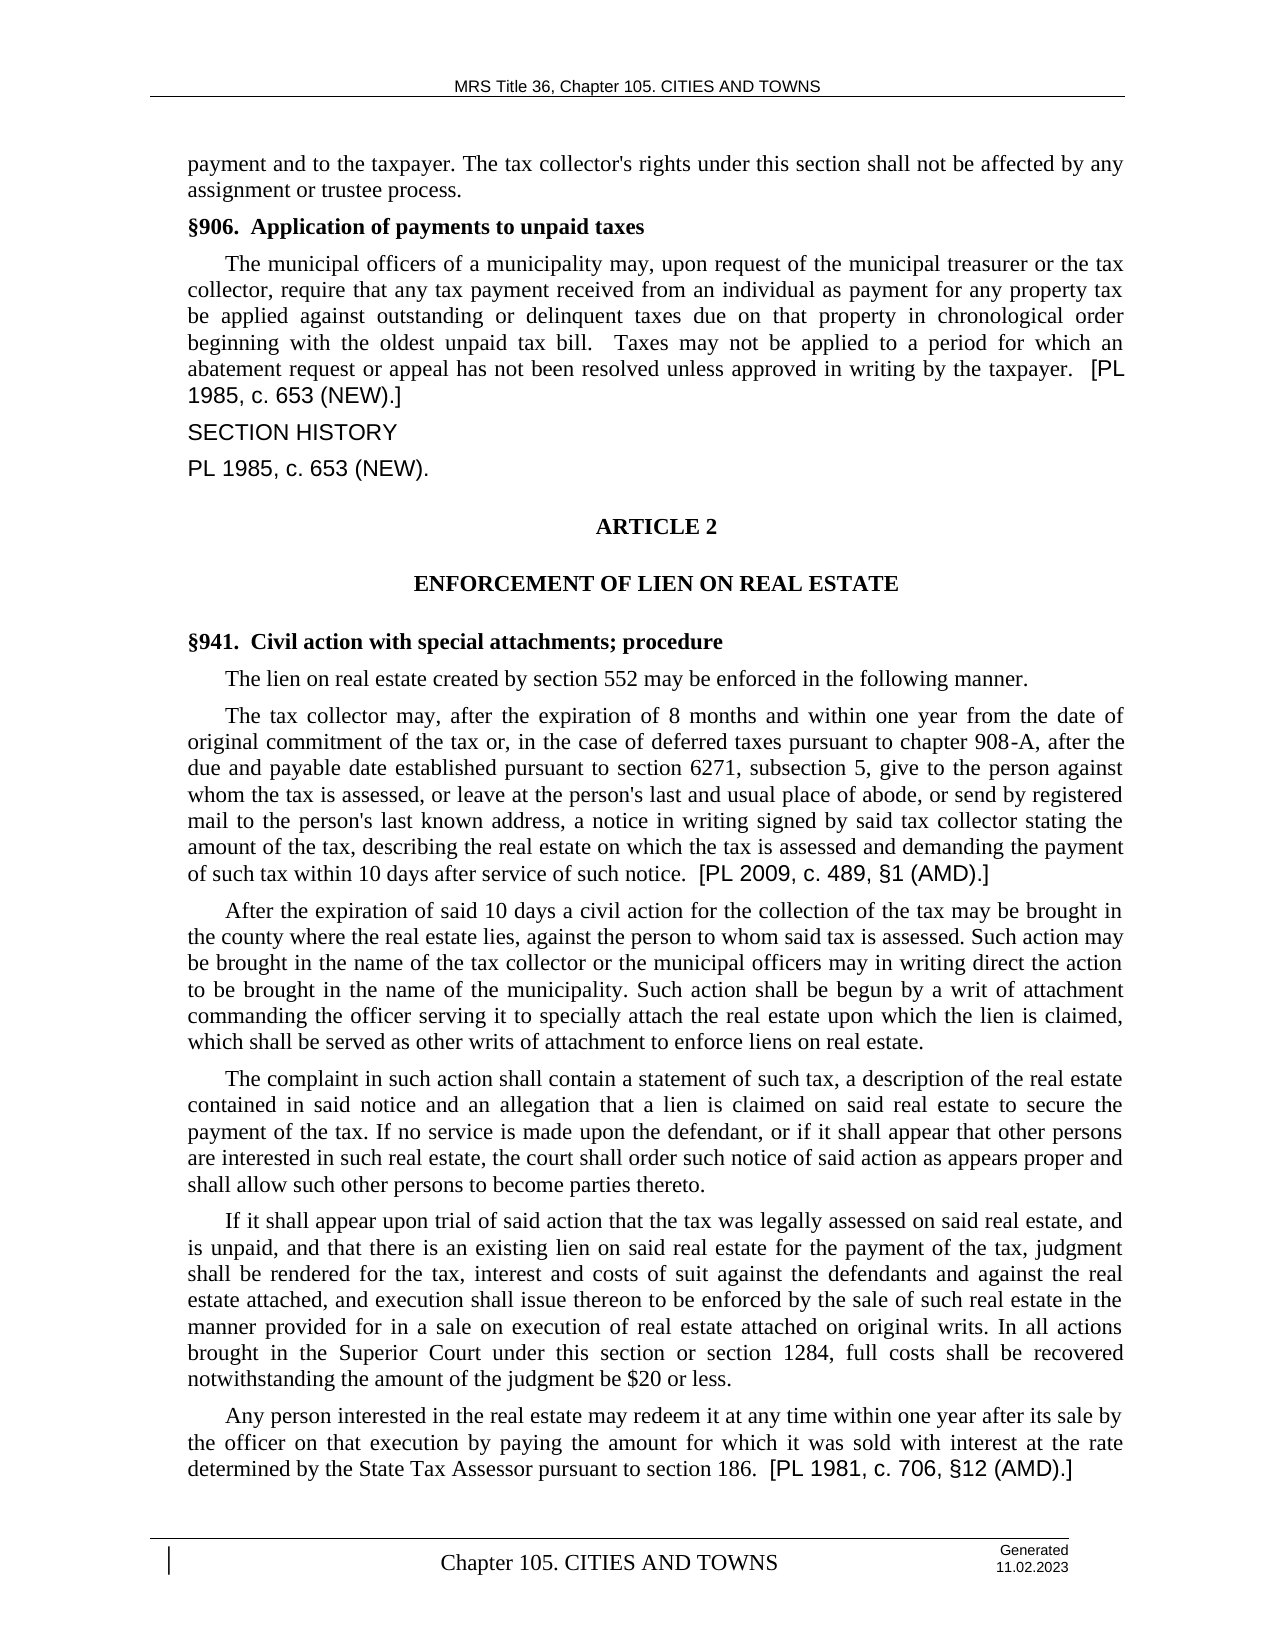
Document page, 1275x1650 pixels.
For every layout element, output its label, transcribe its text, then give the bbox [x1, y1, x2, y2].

text ARTICLE 2 [187, 513, 1125, 539]
text The municipal officers of a municipality may, upon request of the municipal treasurer or the tax collector, require that any tax payment received from an individual as payment for any property tax be applied against outstanding or delinquent taxes due on that property in chronological order beginning with the oldest unpaid tax bill. Taxes may not be applied to a period for which an abatement request or appeal has not been resolved unless approved in writing by the taxpayer. [PL 1985, c. 653 (NEW).] [187, 250, 1125, 408]
text SECTION HISTORY [187, 418, 1125, 445]
text The complaint in such action shall contain a statement of such tax, a description of the real estate contained in said notice and an allegation that a lien is claimed on said real estate to secure the payment of the tax. If no service is made upon the defendant, or if it shall appear that other persons are interested in such real estate, the court shall order such notice of said action as appears proper and shall allow such other persons to become parties thereto. [187, 1065, 1125, 1197]
text After the expiration of said 10 days a civil action for the collection of the tax may be brought in the county where the real estate lies, against the person to whom said tax is assessed. Such action may be brought in the name of the tax collector or the municipal officers may in writing direct the action to be brought in the name of the municipality. Such action shall be begun by a writ of attachment commanding the officer serving it to specially attach the real estate upon which the lien is claimed, which shall be served as other writs of attachment to enforce liens on real estate. [187, 897, 1125, 1055]
text ENFORCEMENT OF LIEN ON REAL ESTATE [187, 571, 1125, 597]
text The lien on real estate created by section 552 may be enforced in the following manner. [187, 665, 1125, 691]
text PL 1985, c. 653 (NEW). [187, 455, 1125, 482]
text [187, 150, 1125, 203]
text If it shall appear upon trial of said action that the tax was legally assessed on said real estate, and is unpaid, and that there is an existing lien on said real estate for the payment of the tax, judgment shall be rendered for the tax, interest and costs of suit against the defendants and against the real estate attached, and execution shall issue thereon to be enforced by the sale of such real estate in the manner provided for in a sale on execution of real estate attached on original writs. In all actions brought in the Superior Court under this section or section 1284, full costs shall be recovered notwithstanding the amount of the judgment be $20 or less. [187, 1207, 1125, 1392]
text The tax collector may, after the expiration of 8 months and within one year from the date of original commitment of the tax or, in the case of deferred taxes pursuant to chapter 908‑A, after the due and payable date established pursuant to section 6271, subsection 5, give to the person against whom the tax is assessed, or leave at the person's last and usual place of abode, or send by registered mail to the person's last known address, a notice in writing signed by said tax collector stating the amount of the tax, describing the real estate on which the tax is assessed and demanding the payment of such tax within 10 days after service of such notice. [PL 2009, c. 489, §1 (AMD).] [187, 702, 1125, 886]
text §906. Application of payments to unpaid taxes [187, 213, 1125, 239]
text Any person interested in the real estate may redeem it at any time within one year after its sale by the officer on that execution by paying the amount for which it was sold with interest at the rate determined by the State Tax Assessor pursuant to section 186. [PL 1981, c. 706, §12 (AMD).] [187, 1402, 1125, 1481]
text §941. Civil action with special attachments; procedure [187, 628, 1125, 654]
